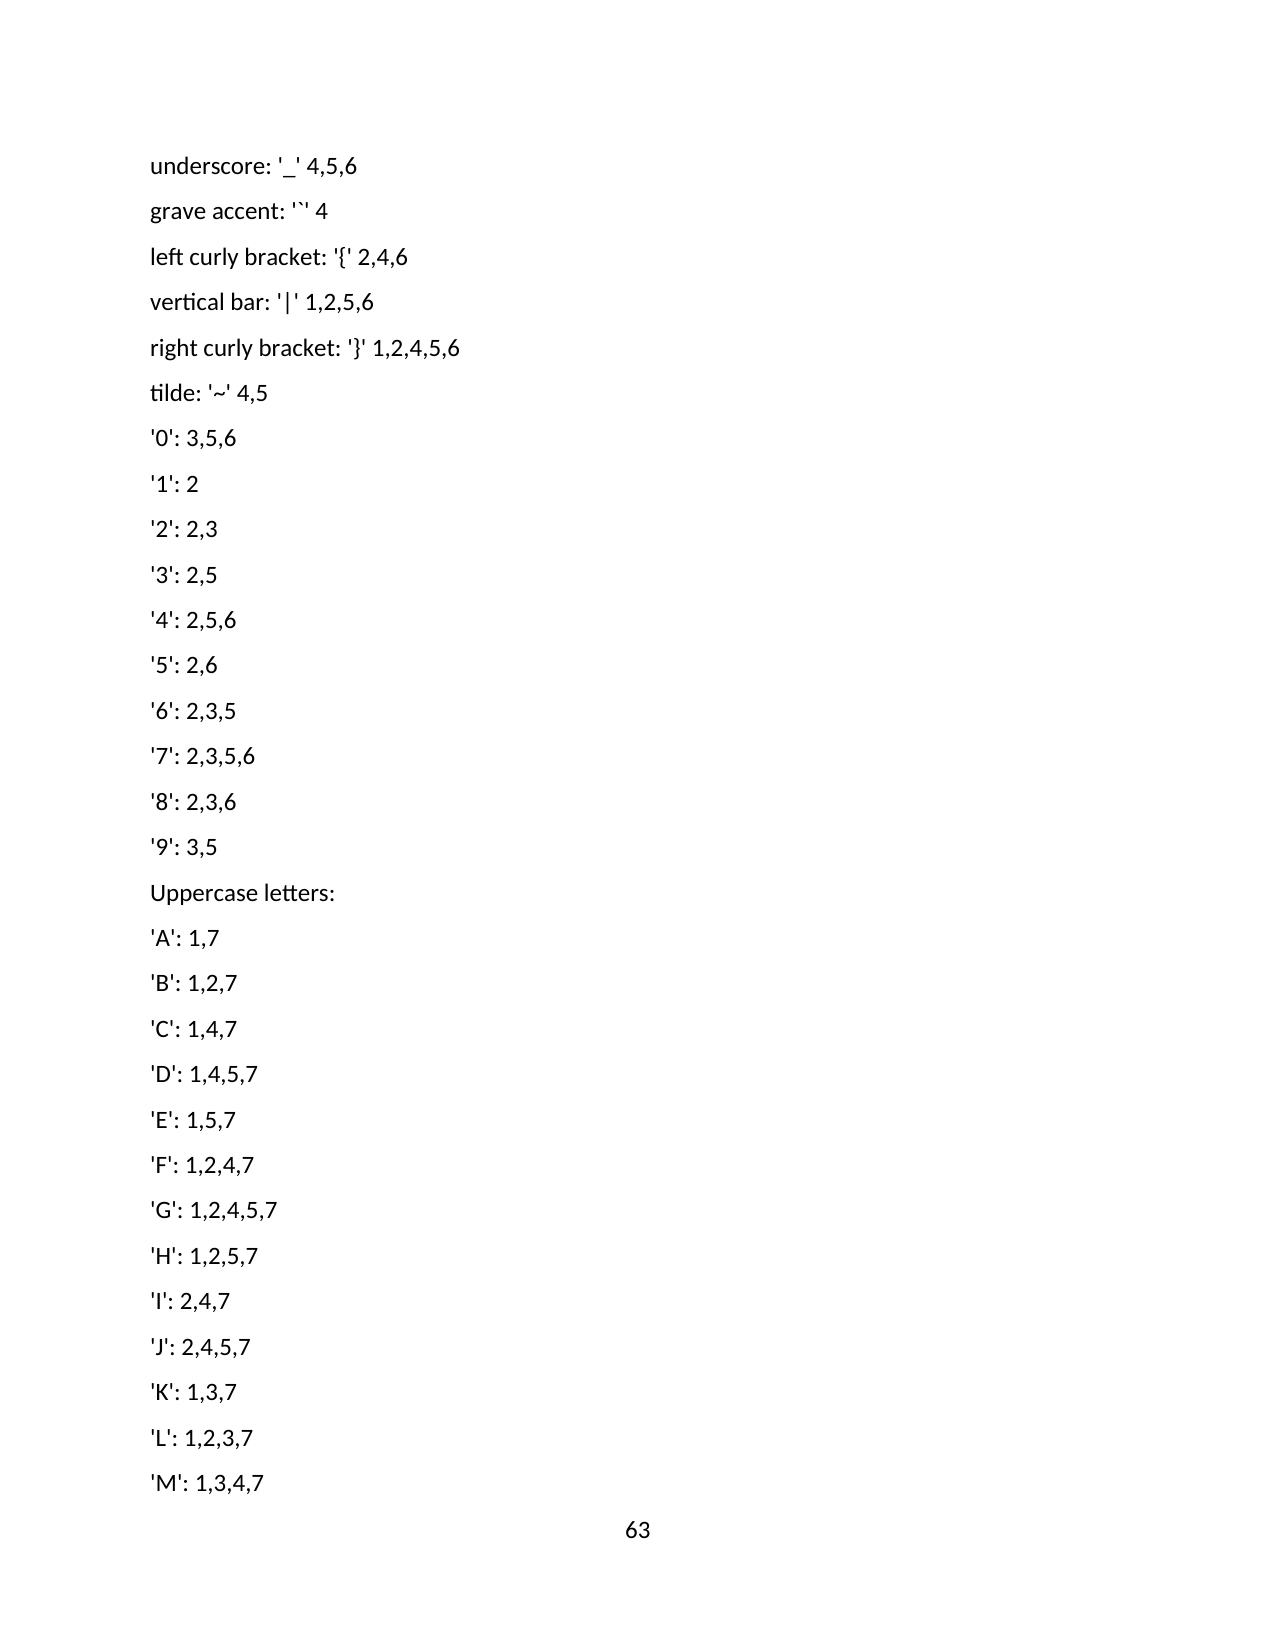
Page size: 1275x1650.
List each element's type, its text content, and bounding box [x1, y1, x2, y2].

text 'D': 1,4,5,7 [150, 1058, 1125, 1089]
text '1': 2 [150, 468, 1125, 498]
text '3': 2,5 [150, 559, 1125, 589]
text '0': 3,5,6 [150, 422, 1125, 453]
text 'H': 1,2,5,7 [150, 1240, 1125, 1271]
text '2': 2,3 [150, 513, 1125, 544]
text 'F': 1,2,4,7 [150, 1149, 1125, 1180]
text '6': 2,3,5 [150, 695, 1125, 726]
text '4': 2,5,6 [150, 604, 1125, 635]
text 'L': 1,2,3,7 [150, 1422, 1125, 1452]
text 'G': 1,2,4,5,7 [150, 1194, 1125, 1225]
text 'J': 2,4,5,7 [150, 1331, 1125, 1361]
text 'E': 1,5,7 [150, 1104, 1125, 1134]
text 'K': 1,3,7 [150, 1376, 1125, 1407]
text 'C': 1,4,7 [150, 1013, 1125, 1043]
text vertical bar: '|' 1,2,5,6 [150, 286, 1125, 317]
text 'A': 1,7 [150, 922, 1125, 953]
text 'M': 1,3,4,7 [150, 1467, 1125, 1498]
text 'I': 2,4,7 [150, 1285, 1125, 1316]
text '8': 2,3,6 [150, 786, 1125, 816]
text Uppercase letters: [150, 877, 1125, 907]
text tilde: '~' 4,5 [150, 377, 1125, 408]
text '9': 3,5 [150, 831, 1125, 862]
text '7': 2,3,5,6 [150, 740, 1125, 771]
text left curly bracket: '{' 2,4,6 [150, 241, 1125, 271]
text right curly bracket: '}' 1,2,4,5,6 [150, 332, 1125, 362]
text underscore: '_' 4,5,6 [150, 150, 1125, 181]
text 'B': 1,2,7 [150, 967, 1125, 998]
text '5': 2,6 [150, 649, 1125, 680]
text grave accent: '`' 4 [150, 195, 1125, 226]
